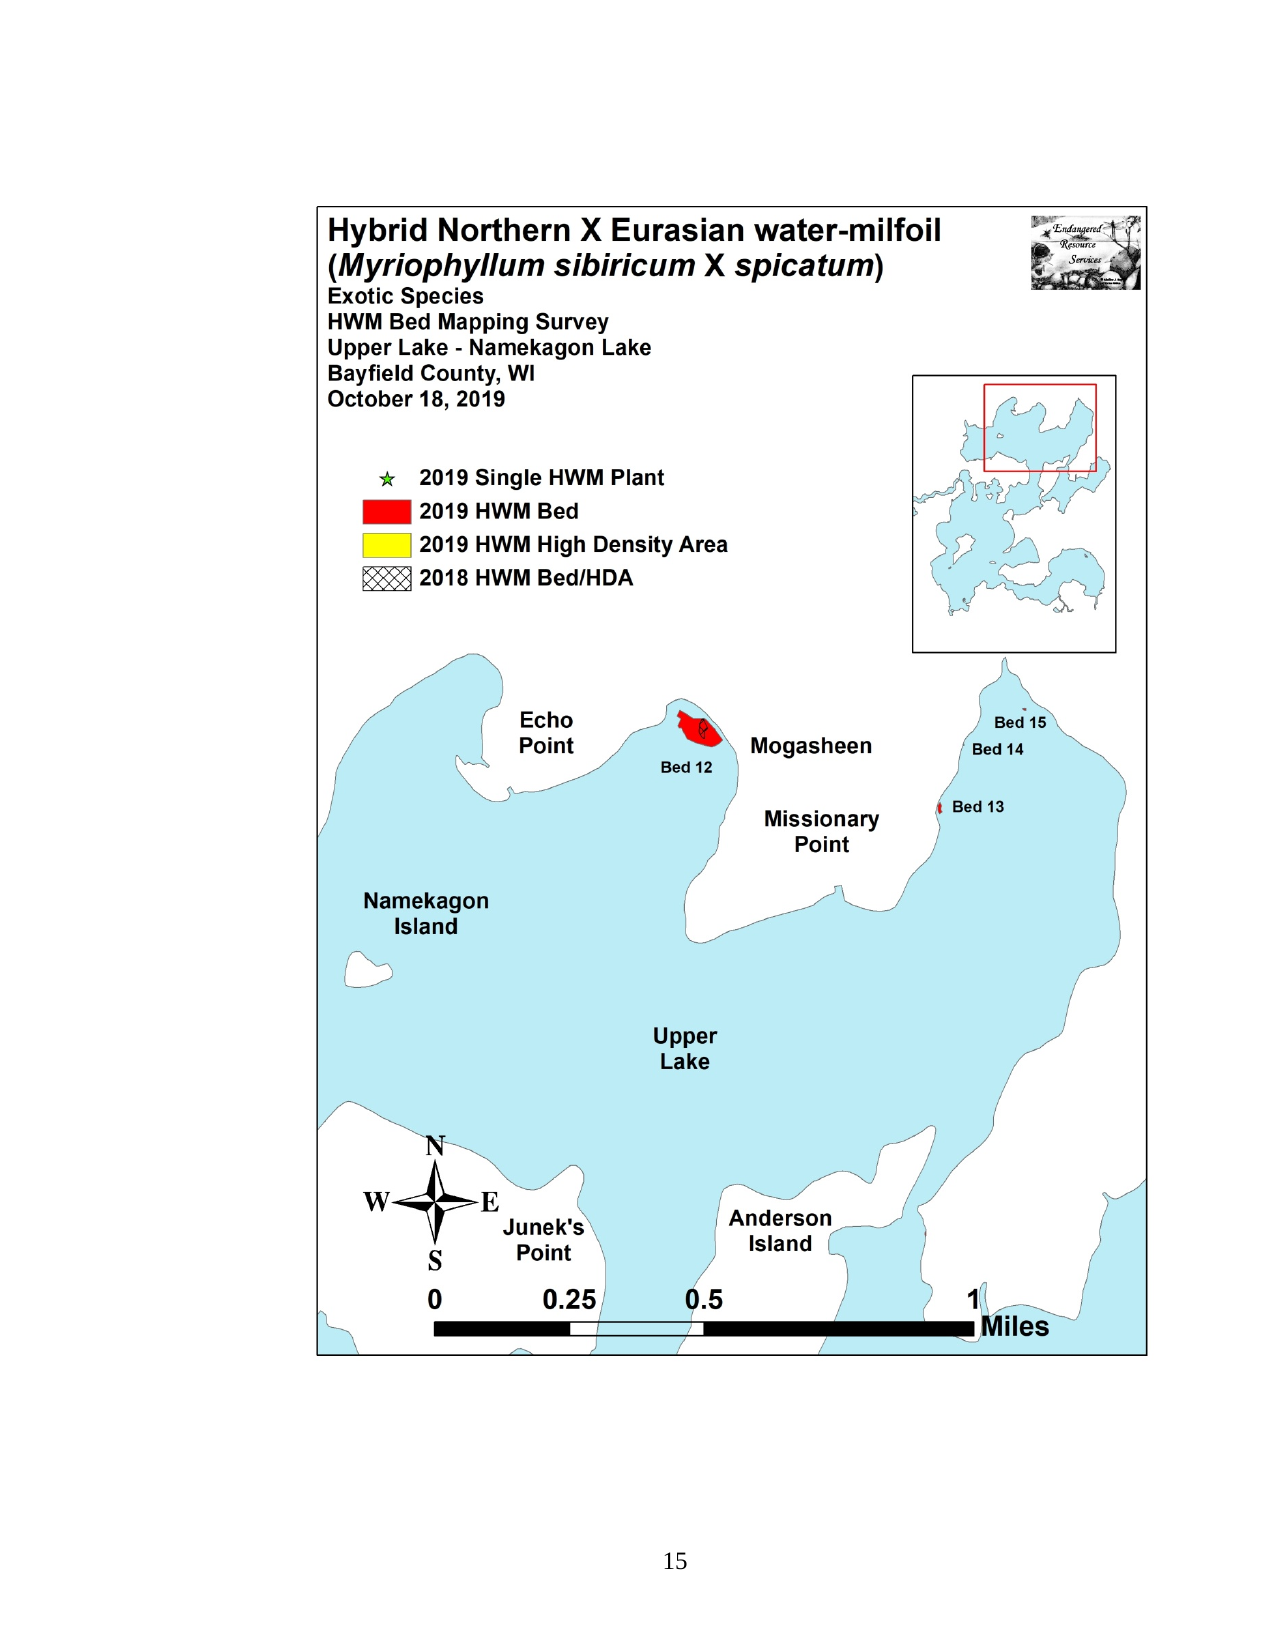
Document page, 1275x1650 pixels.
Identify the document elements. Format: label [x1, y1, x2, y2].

picture [225, 150, 1200, 1412]
